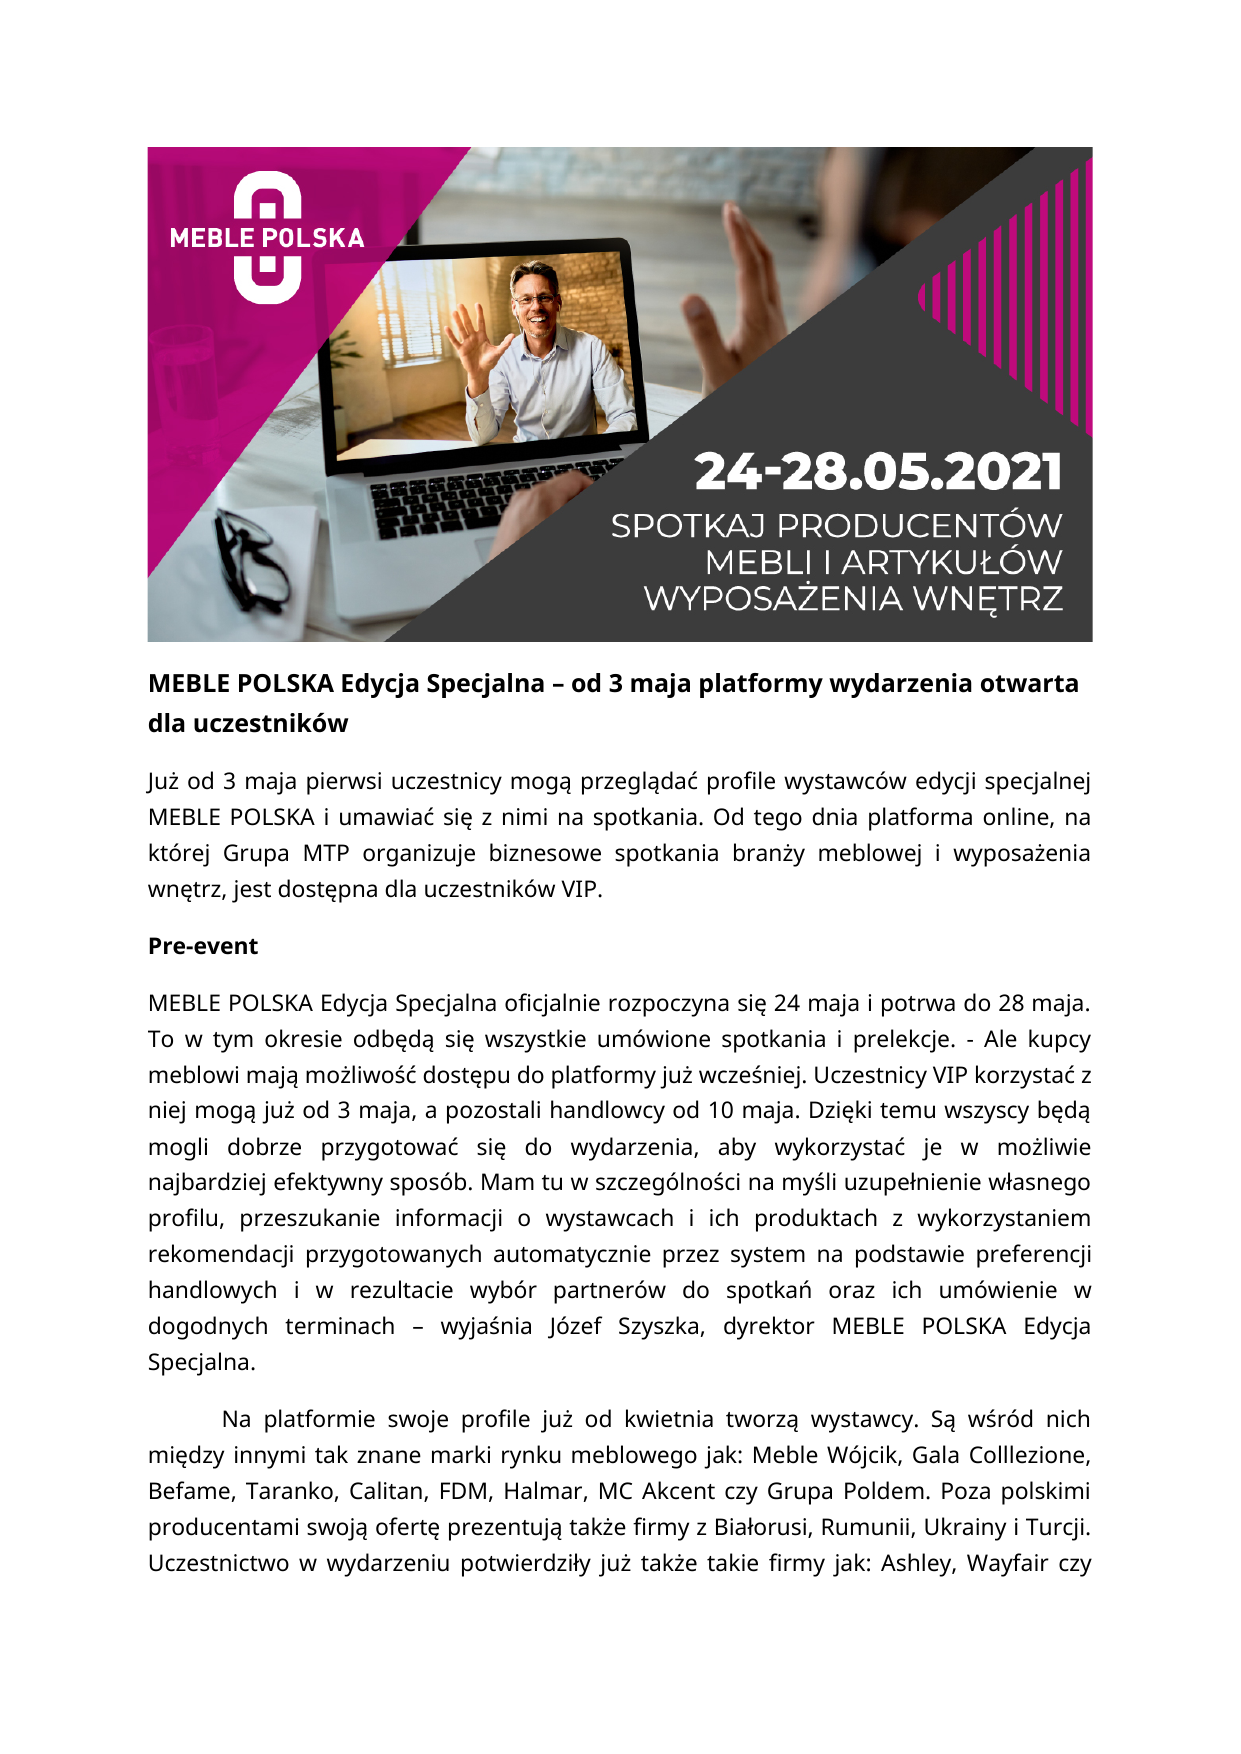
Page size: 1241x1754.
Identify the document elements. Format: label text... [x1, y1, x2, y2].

picture [147, 147, 1093, 642]
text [148, 1403, 1093, 1578]
text Pre-event [148, 930, 1093, 961]
text MEBLE POLSKA Edycja Specjalna – od 3 maja platformy wydarzenia otwarta dla uczestników [148, 666, 1093, 739]
text MEBLE POLSKA Edycja Specjalna oficjalnie rozpoczyna się 24 maja i potrwa do 28 maja. To w tym okresie odbędą się wszystkie umówione spotkania i prelekcje. - Ale kupcy meblowi mają możliwość dostępu do platformy już wcześniej. Uczestnicy VIP korzystać z niej mogą już od 3 maja, a pozostali handlowcy od 10 maja. Dzięki temu wszyscy będą mogli dobrze przygotować się do wydarzenia, aby wykorzystać je w możliwie najbardziej efektywny sposób. Mam tu w szczególności na myśli uzupełnienie własnego profilu, przeszukanie informacji o wystawcach i ich produktach z wykorzystaniem rekomendacji przygotowanych automatycznie przez system na podstawie preferencji handlowych i w rezultacie wybór partnerów do spotkań oraz ich umówienie w dogodnych terminach – wyjaśnia Józef Szyszka, dyrektor MEBLE POLSKA Edycja Specjalna. [148, 987, 1093, 1377]
text Już od 3 maja pierwsi uczestnicy mogą przeglądać profile wystawców edycji specjalnej MEBLE POLSKA i umawiać się z nimi na spotkania. Od tego dnia platforma online, na której Grupa MTP organizuje biznesowe spotkania branży meblowej i wyposażenia wnętrz, jest dostępna dla uczestników VIP. [148, 765, 1093, 904]
